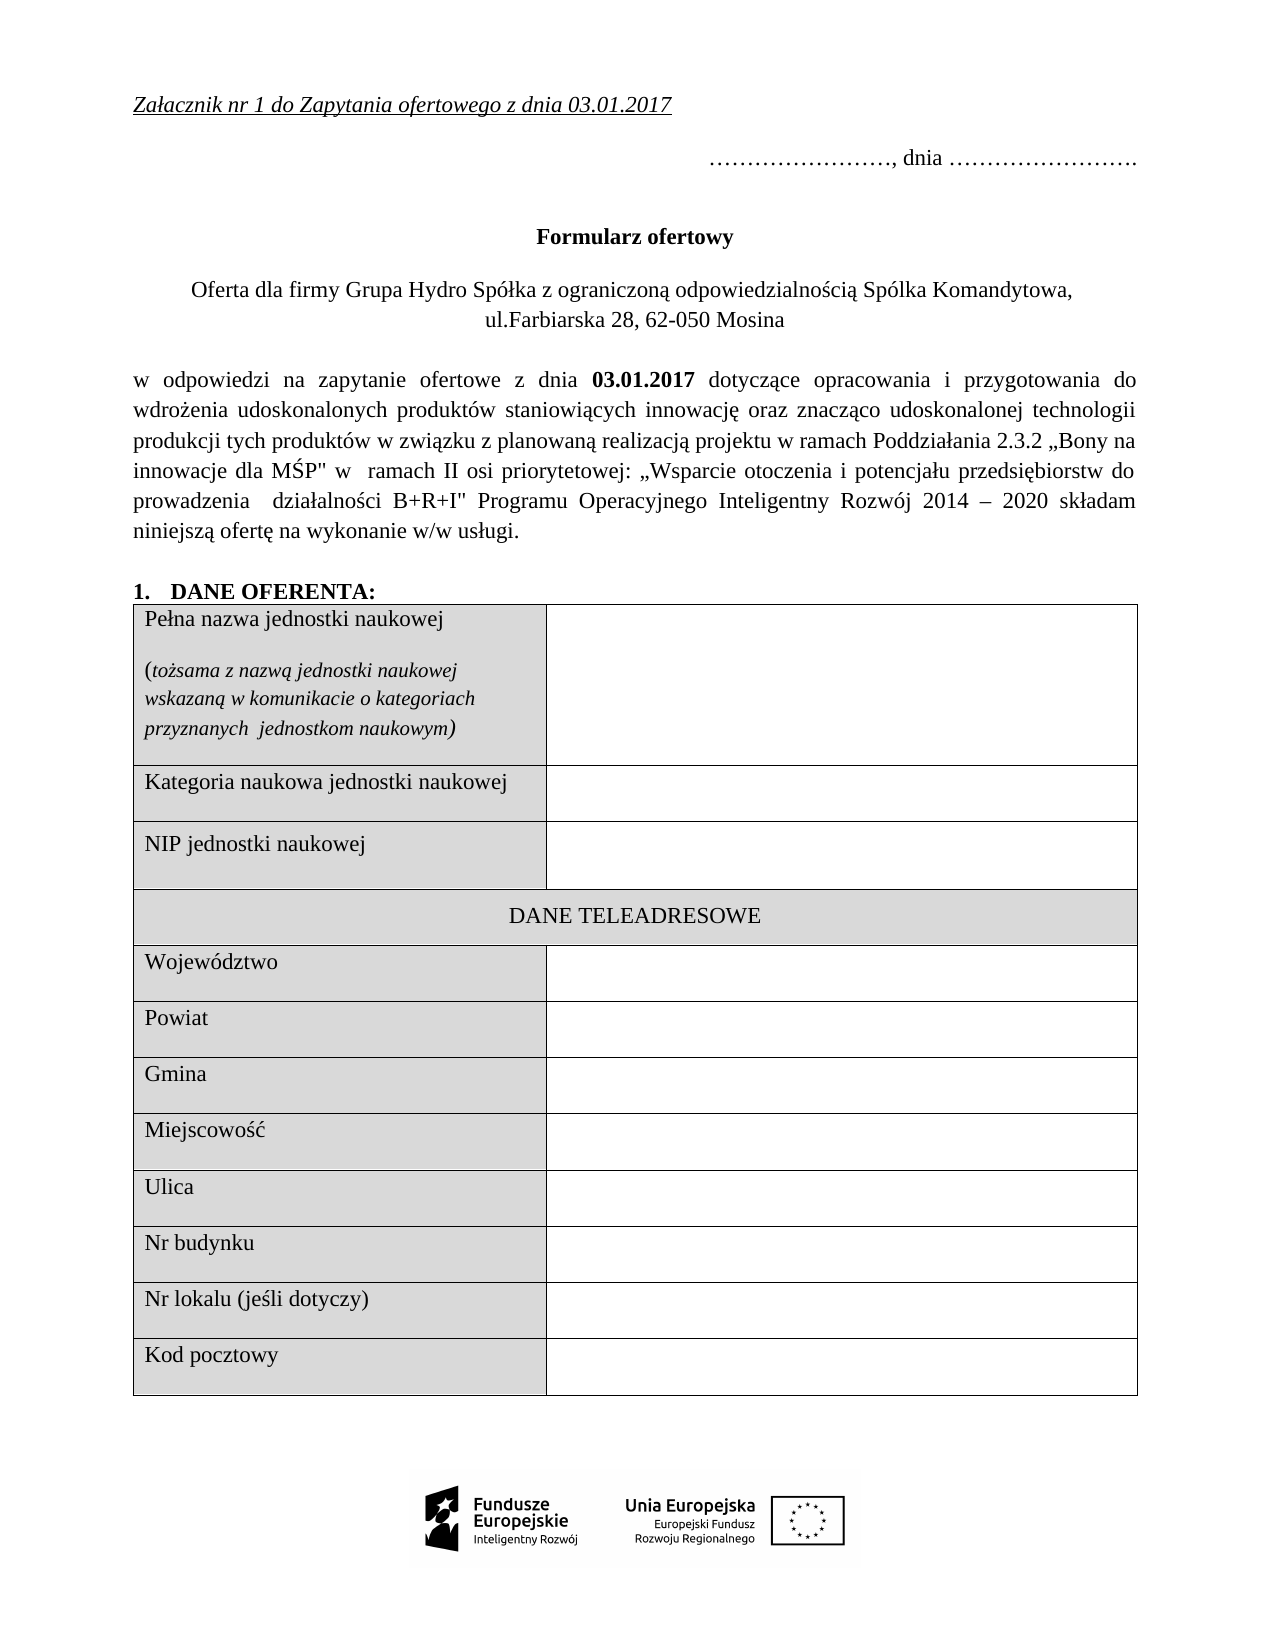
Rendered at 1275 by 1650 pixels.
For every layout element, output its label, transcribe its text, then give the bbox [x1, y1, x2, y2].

table_cell Miejscowość [134, 1114, 546, 1169]
text Formularz ofertowy [133, 223, 1137, 249]
text ……………………, dnia ……………………. [133, 144, 1137, 170]
table_cell [547, 946, 1137, 1001]
list DANE OFERENTA: [133, 578, 1137, 604]
table_header [547, 605, 1137, 765]
table_cell [547, 766, 1137, 821]
table_cell [547, 1283, 1137, 1338]
table_cell Kategoria naukowa jednostki naukowej [134, 766, 546, 821]
table_cell Kod pocztowy [134, 1339, 546, 1394]
table_cell [547, 822, 1137, 888]
table_cell Nr lokalu (jeśli dotyczy) [134, 1283, 546, 1338]
table_cell Województwo [134, 946, 546, 1001]
table_cell Nr budynku [134, 1227, 546, 1282]
table_cell [547, 1339, 1137, 1394]
table_cell [547, 1114, 1137, 1169]
table_cell Ulica [134, 1171, 546, 1226]
text Załacznik nr 1 do Zapytania ofertowego z dnia 03.01.2017 [133, 91, 1137, 118]
table_cell DANE TELEADRESOWE [134, 890, 1137, 944]
table_cell [547, 1227, 1137, 1282]
table_header Pełna nazwa jednostki naukowej (tożsama z nazwą jednostki naukowej wskazaną w komunikacie o kategoriach przyznanych jednostkom naukowym) [134, 605, 546, 765]
table_cell [547, 1002, 1137, 1057]
table_cell Powiat [134, 1002, 546, 1057]
text w odpowiedzi na zapytanie ofertowe z dnia 03.01.2017 dotyczące opracowania i przygotowania do wdrożenia udoskonalonych produktów staniowiących innowację oraz znacząco udoskonalonej technologii produkcji tych produktów w związku z planowaną realizacją projektu w ramach Poddziałania 2.3.2 „Bony na innowacje dla MŚP" w ramach II osi priorytetowej: „Wsparcie otoczenia i potencjału przedsiębiorstw do prowadzenia działalności B+R+I" Programu Operacyjnego Inteligentny Rozwój 2014 – 2020 składam niniejszą ofertę na wykonanie w/w usługi. [133, 366, 1137, 544]
table_cell Gmina [134, 1058, 546, 1113]
table_cell [547, 1058, 1137, 1113]
table_cell [547, 1171, 1137, 1226]
picture [409, 1469, 861, 1568]
table_cell NIP jednostki naukowej [134, 822, 546, 888]
text Oferta dla firmy Grupa Hydro Spółka z ograniczoną odpowiedzialnością Spólka Komandytowa, ul.Farbiarska 28, 62-050 Mosina [133, 276, 1137, 332]
